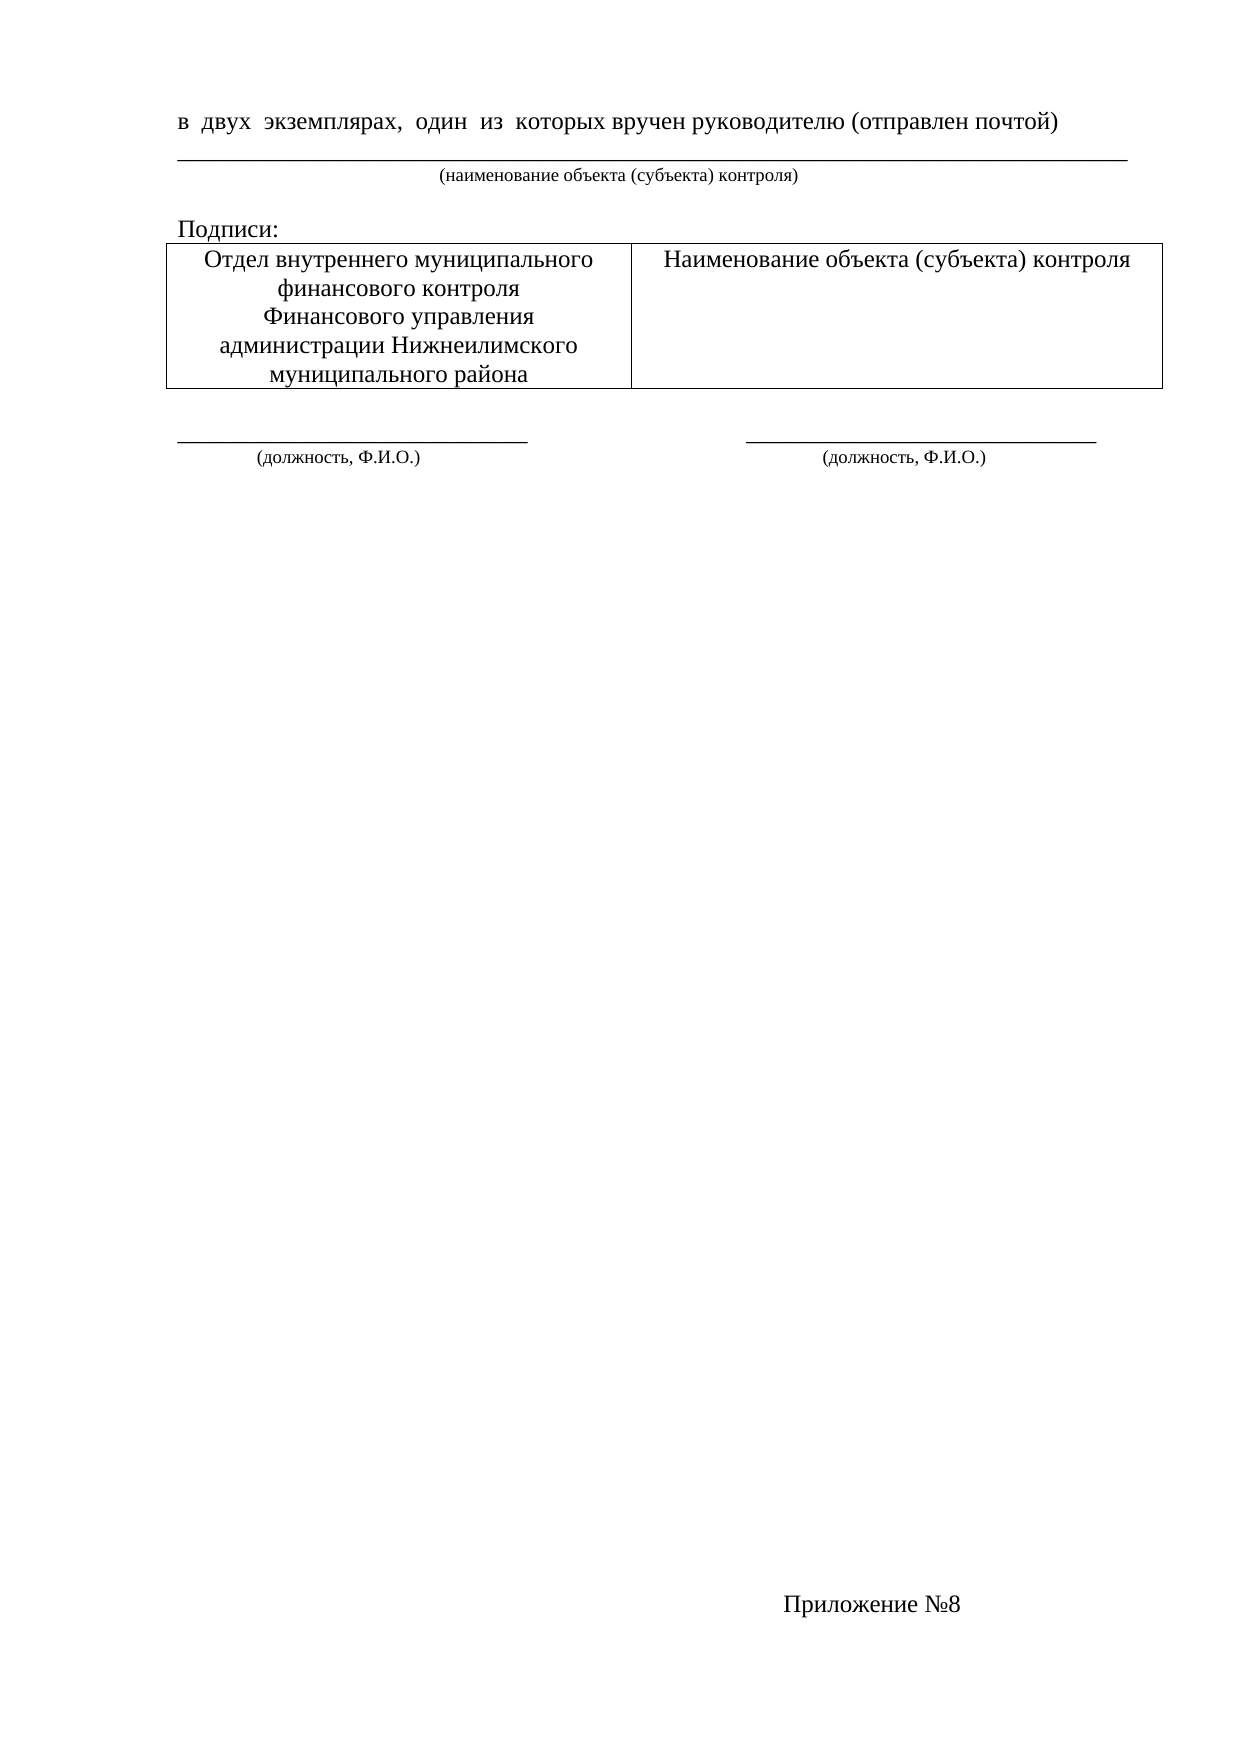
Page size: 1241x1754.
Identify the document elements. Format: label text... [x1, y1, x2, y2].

text Подписи: [177, 214, 1152, 243]
table_header Отдел внутреннего муниципального финансового контроля Финансового управления администрации Нижнеилимского муниципального района [167, 244, 631, 388]
text в двух экземплярах, один из которых вручен руководителю (отправлен почтой) ____________________________________________________________________________ [177, 106, 1152, 164]
text (наименование объекта (субъекта) контроля) [177, 164, 1152, 185]
text (должность, Ф.И.О.) (должность, Ф.И.О.) [177, 446, 1152, 468]
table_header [177, 1589, 1167, 1618]
text ____________________________ ____________________________ [177, 417, 1152, 446]
table_header Наименование объекта (субъекта) контроля [632, 244, 1162, 388]
